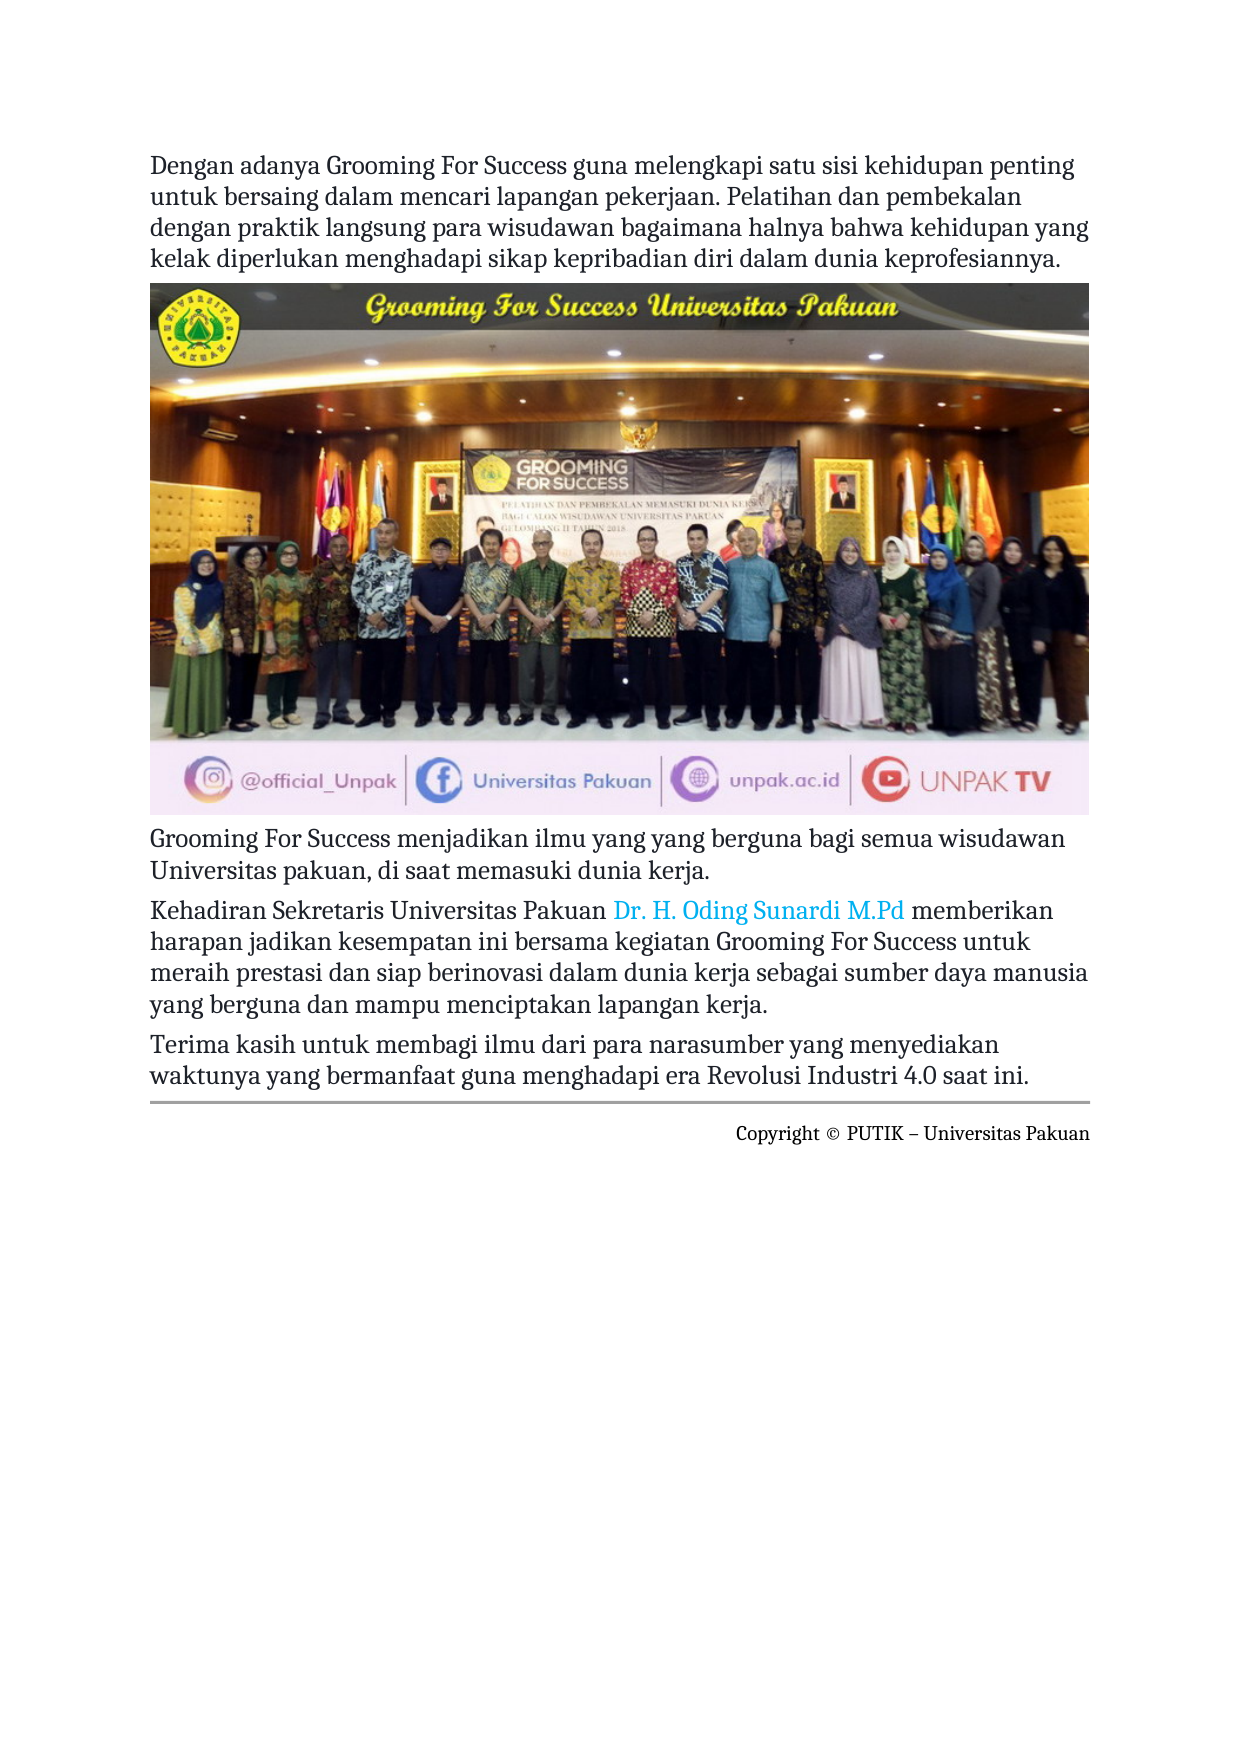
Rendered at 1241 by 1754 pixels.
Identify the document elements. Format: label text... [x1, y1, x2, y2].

picture [150, 283, 1089, 815]
text Terima kasih untuk membagi ilmu dari para narasumber yang menyediakan waktunya yang bermanfaat guna menghadapi era Revolusi Industri 4.0 saat ini. [150, 1029, 1090, 1091]
text Dengan adanya Grooming For Success guna melengkapi satu sisi kehidupan penting untuk bersaing dalam mencari lapangan pekerjaan. Pelatihan dan pembekalan dengan praktik langsung para wisudawan bagaimana halnya bahwa kehidupan yang kelak diperlukan menghadapi sikap kepribadian diri dalam dunia keprofesiannya. [150, 150, 1090, 274]
text Kehadiran Sekretaris Universitas Pakuan Dr. H. Oding Sunardi M.Pd memberikan harapan jadikan kesempatan ini bersama kegiatan Grooming For Success untuk meraih prestasi dan siap berinovasi dalam dunia kerja sebagai sumber daya manusia yang berguna dan mampu menciptakan lapangan kerja. [150, 895, 1090, 1020]
text Copyright © PUTIK – Universitas Pakuan [150, 1104, 1090, 1146]
text Grooming For Success menjadikan ilmu yang yang berguna bagi semua wisudawan Universitas pakuan, di saat memasuki dunia kerja. [150, 823, 1090, 886]
